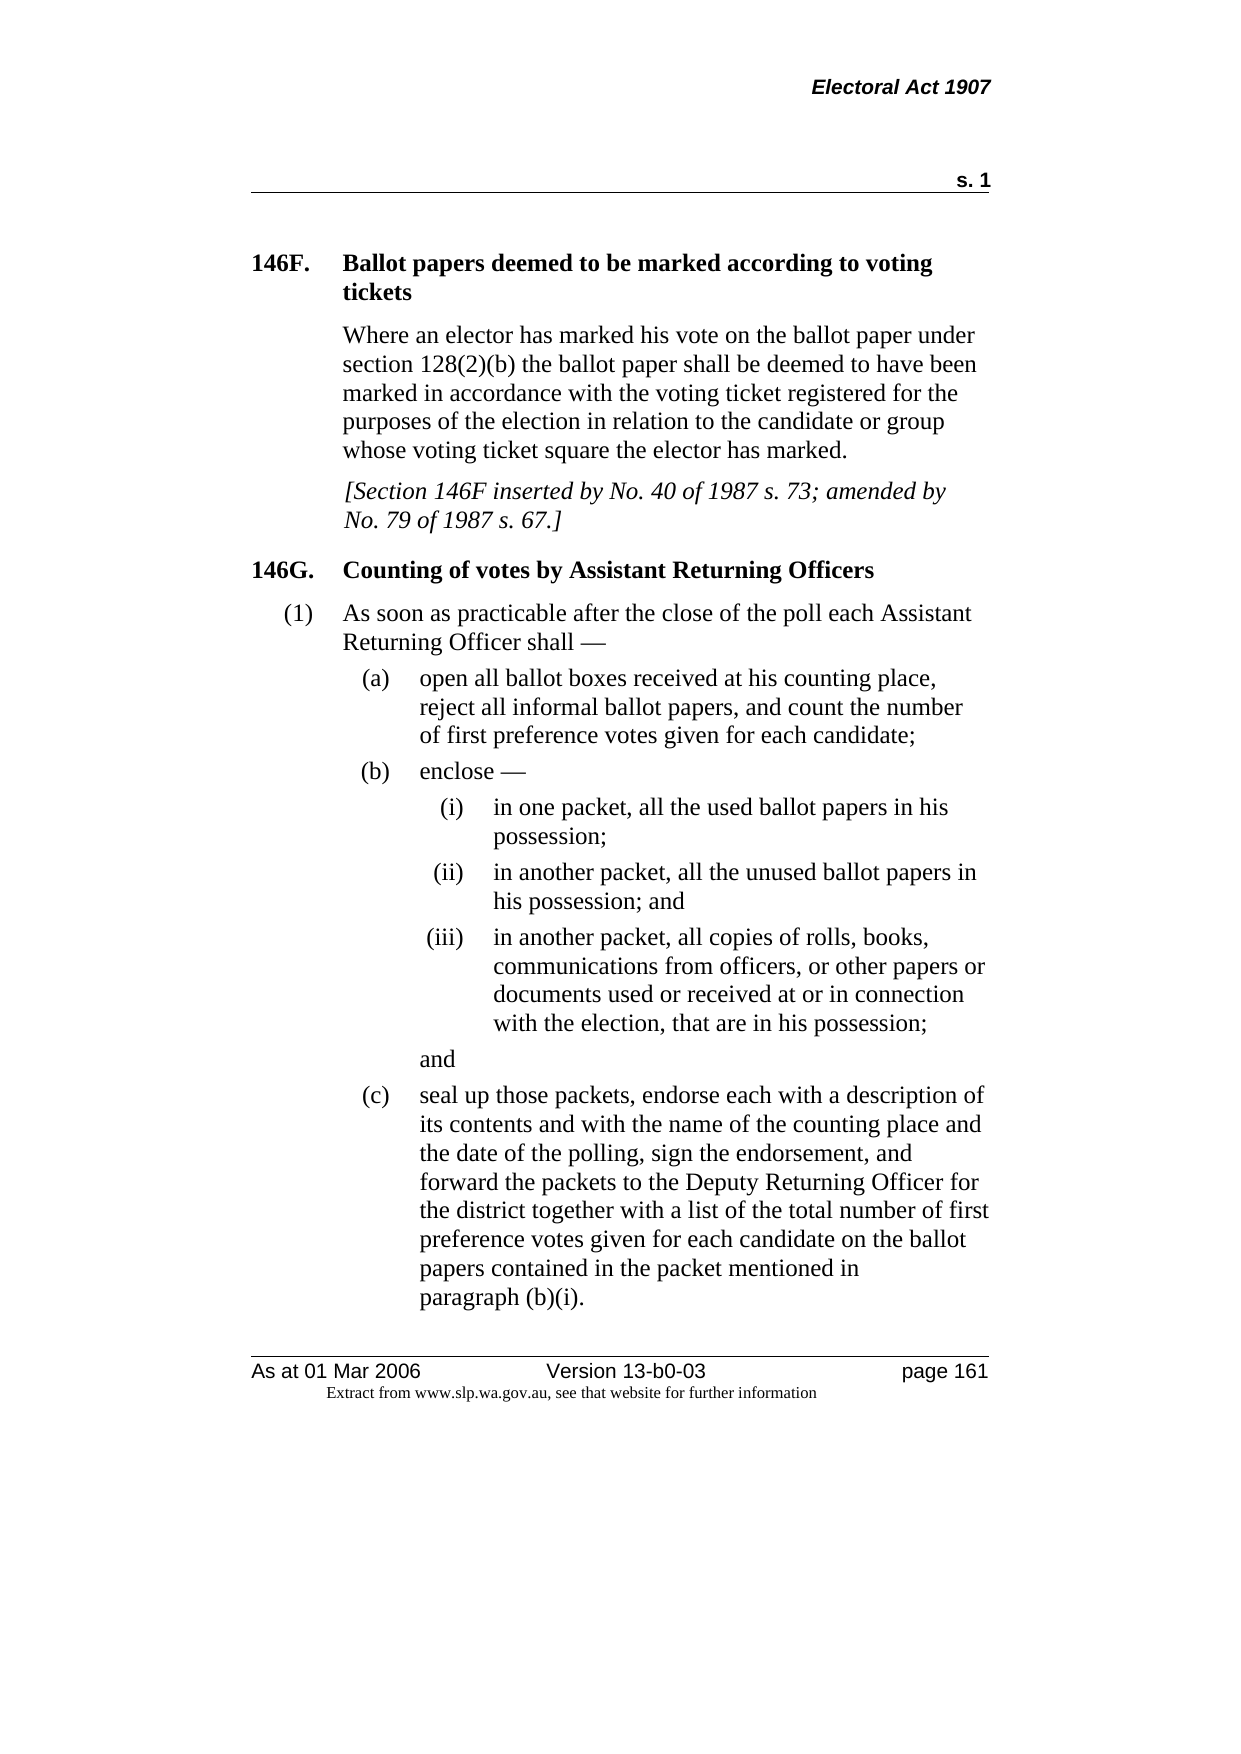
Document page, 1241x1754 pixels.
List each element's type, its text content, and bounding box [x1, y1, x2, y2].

text (1) As soon as practicable after the close of the poll each Assistant Returning Officer shall — [251, 598, 989, 656]
text (i) in one packet, all the used ballot papers in his possession; [251, 792, 989, 850]
text (c) seal up those packets, endorse each with a description of its contents and with the name of the counting place and the date of the polling, sign the endorsement, and forward the packets to the Deputy Returning Officer for the district together with a list of the total number of first preference votes given for each candidate on the ballot papers contained in the packet mentioned in paragraph (b)(i). [251, 1080, 989, 1310]
text Where an elector has marked his vote on the ballot paper under section 128(2)(b) the ballot paper shall be deemed to have been marked in accordance with the voting ticket registered for the purposes of the election in relation to the candidate or group whose voting ticket square the elector has marked. [251, 320, 989, 464]
subtitle 146F. Ballot papers deemed to be marked according to voting tickets [251, 248, 989, 306]
text (iii) in another packet, all copies of rolls, books, communications from officers, or other papers or documents used or received at or in connection with the election, that are in his possession; [251, 922, 989, 1037]
subtitle 146G. Counting of votes by Assistant Returning Officers [251, 555, 989, 583]
text (a) open all ballot boxes received at his counting place, reject all informal ballot papers, and count the number of first preference votes given for each candidate; [251, 663, 989, 749]
text (b) enclose — [251, 756, 989, 785]
text and [251, 1044, 989, 1073]
text [Section 146F inserted by No. 40 of 1987 s. 73; amended by No. 79 of 1987 s. 67.] [251, 476, 989, 534]
text (ii) in another packet, all the unused ballot papers in his possession; and [251, 857, 989, 915]
